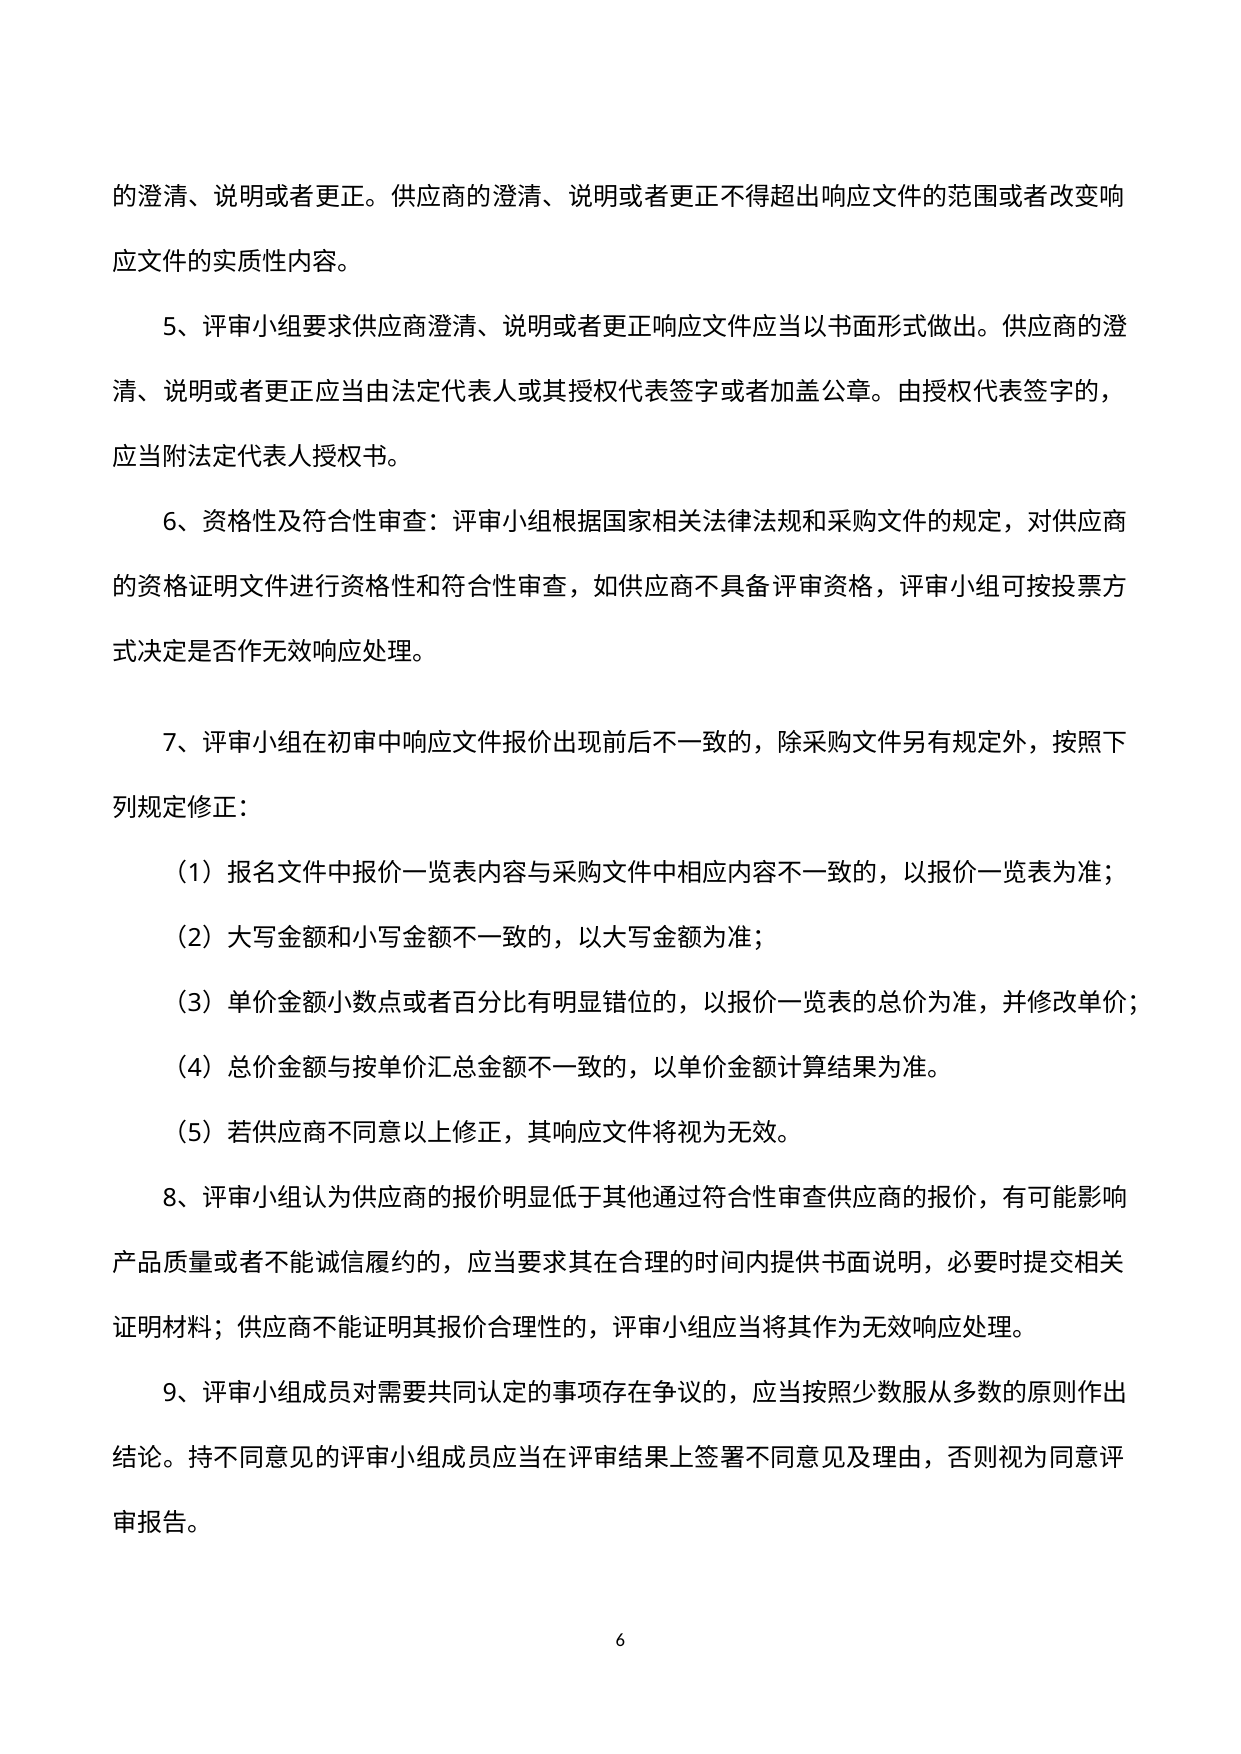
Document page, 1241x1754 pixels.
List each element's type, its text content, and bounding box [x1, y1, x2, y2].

text （4）总价金额与按单价汇总金额不一致的，以单价金额计算结果为准。 [112, 1033, 1128, 1098]
text 7、评审小组在初审中响应文件报价出现前后不一致的，除采购文件另有规定外，按照下列规定修正： [112, 708, 1128, 838]
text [112, 162, 1128, 292]
text 8、评审小组认为供应商的报价明显低于其他通过符合性审查供应商的报价，有可能影响产品质量或者不能诚信履约的，应当要求其在合理的时间内提供书面说明，必要时提交相关证明材料；供应商不能证明其报价合理性的，评审小组应当将其作为无效响应处理。 [112, 1163, 1128, 1358]
text （5）若供应商不同意以上修正，其响应文件将视为无效。 [112, 1098, 1128, 1163]
text （3）单价金额小数点或者百分比有明显错位的，以报价一览表的总价为准，并修改单价； [112, 968, 1128, 1033]
text （1）报名文件中报价一览表内容与采购文件中相应内容不一致的，以报价一览表为准； [112, 838, 1128, 903]
text （2）大写金额和小写金额不一致的，以大写金额为准； [112, 903, 1128, 968]
text 5、评审小组要求供应商澄清、说明或者更正响应文件应当以书面形式做出。供应商的澄清、说明或者更正应当由法定代表人或其授权代表签字或者加盖公章。由授权代表签字的，应当附法定代表人授权书。 [112, 292, 1128, 487]
text 6、资格性及符合性审查：评审小组根据国家相关法律法规和采购文件的规定，对供应商的资格证明文件进行资格性和符合性审查，如供应商不具备评审资格，评审小组可按投票方式决定是否作无效响应处理。 [112, 487, 1128, 682]
text 9、评审小组成员对需要共同认定的事项存在争议的，应当按照少数服从多数的原则作出结论。持不同意见的评审小组成员应当在评审结果上签署不同意见及理由，否则视为同意评审报告。 [112, 1358, 1128, 1553]
